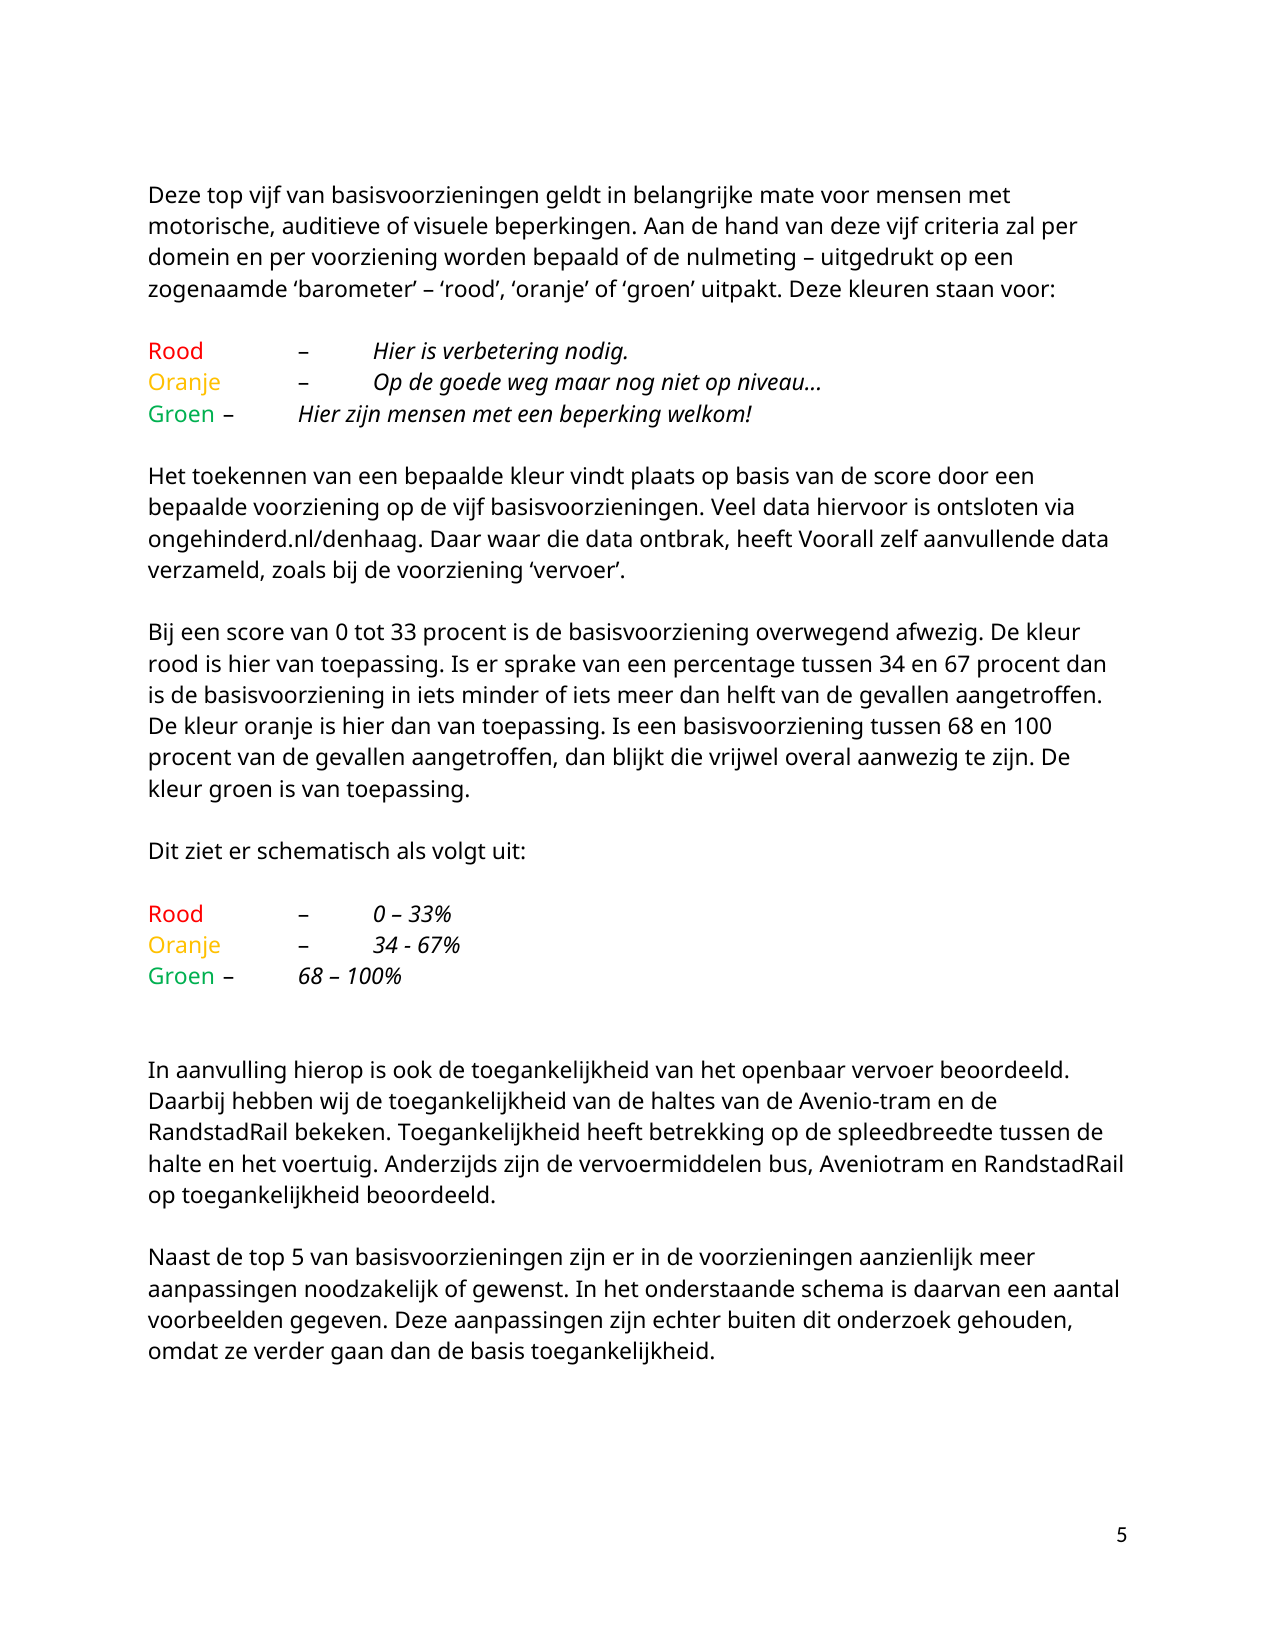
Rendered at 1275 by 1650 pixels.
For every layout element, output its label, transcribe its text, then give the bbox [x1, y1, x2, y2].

text Het toekennen van een bepaalde kleur vindt plaats op basis van de score door een bepaalde voorziening op de vijf basisvoorzieningen. Veel data hiervoor is ontsloten via ongehinderd.nl/denhaag. Daar waar die data ontbrak, heeft Voorall zelf aanvullende data verzameld, zoals bij de voorziening ‘vervoer’. [148, 460, 1127, 585]
text Bij een score van 0 tot 33 procent is de basisvoorziening overwegend afwezig. De kleur rood is hier van toepassing. Is er sprake van een percentage tussen 34 en 67 procent dan is de basisvoorziening in iets minder of iets meer dan helft van de gevallen aangetroffen. De kleur oranje is hier dan van toepassing. Is een basisvoorziening tussen 68 en 100 procent van de gevallen aangetroffen, dan blijkt die vrijwel overal aanwezig te zijn. De kleur groen is van toepassing. [148, 616, 1127, 804]
text Naast de top 5 van basisvoorzieningen zijn er in de voorzieningen aanzienlijk meer aanpassingen noodzakelijk of gewenst. In het onderstaande schema is daarvan een aantal voorbeelden gegeven. Deze aanpassingen zijn echter buiten dit onderzoek gehouden, omdat ze verder gaan dan de basis toegankelijkheid. [148, 1241, 1127, 1366]
text Groen – Hier zijn mensen met een beperking welkom! [148, 398, 1127, 429]
text Rood – Hier is verbetering nodig. [148, 335, 1127, 366]
text Rood – 0 – 33% [148, 898, 1127, 929]
text Oranje – Op de goede weg maar nog niet op niveau... [148, 366, 1127, 398]
text Oranje – 34 - 67% [148, 929, 1127, 960]
text Dit ziet er schematisch als volgt uit: [148, 835, 1127, 866]
text Groen – 68 – 100% [148, 960, 1127, 991]
text In aanvulling hierop is ook de toegankelijkheid van het openbaar vervoer beoordeeld. Daarbij hebben wij de toegankelijkheid van de haltes van de Avenio-tram en de RandstadRail bekeken. Toegankelijkheid heeft betrekking op de spleedbreedte tussen de halte en het voertuig. Anderzijds zijn de vervoermiddelen bus, Aveniotram en RandstadRail op toegankelijkheid beoordeeld. [148, 1054, 1127, 1210]
text Deze top vijf van basisvoorzieningen geldt in belangrijke mate voor mensen met motorische, auditieve of visuele beperkingen. Aan de hand van deze vijf criteria zal per domein en per voorziening worden bepaald of de nulmeting – uitgedrukt op een zogenaamde ‘barometer’ – ‘rood’, ‘oranje’ of ‘groen’ uitpakt. Deze kleuren staan voor: [148, 179, 1127, 304]
